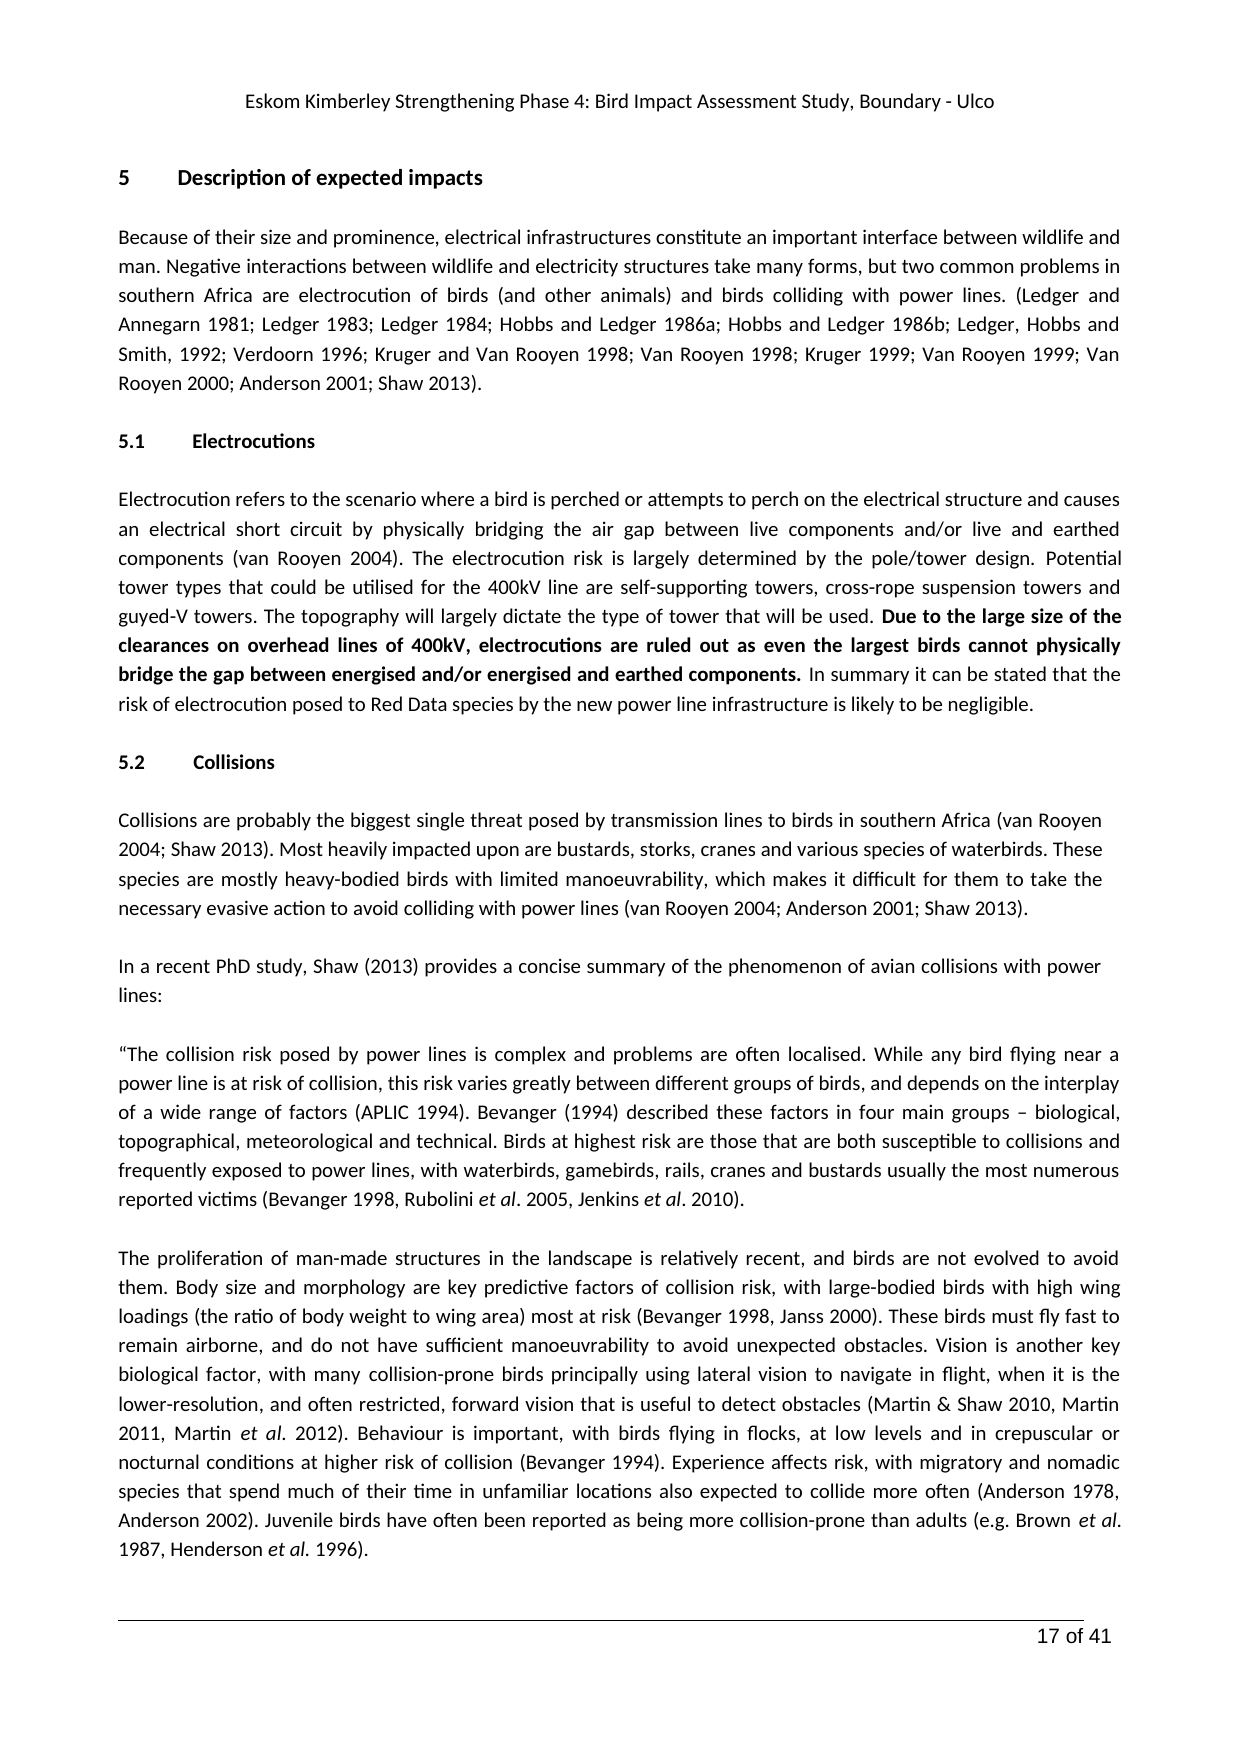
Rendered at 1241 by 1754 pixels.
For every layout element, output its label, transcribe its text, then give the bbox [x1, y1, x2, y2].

text In a recent PhD study, Shaw (2013) provides a concise summary of the phenomenon of avian collisions with power lines: [118, 953, 1104, 1008]
text The proliferation of man-made structures in the landscape is relatively recent, and birds are not evolved to avoid them. Body size and morphology are key predictive factors of collision risk, with large-bodied birds with high wing loadings (the ratio of body weight to wing area) most at risk (Bevanger 1998, Janss 2000). These birds must fly fast to remain airborne, and do not have sufficient manoeuvrability to avoid unexpected obstacles. Vision is another key biological factor, with many collision-prone birds principally using lateral vision to navigate in flight, when it is the lower-resolution, and often restricted, forward vision that is useful to detect obstacles (Martin & Shaw 2010, Martin 2011, Martin et al. 2012). Behaviour is important, with birds flying in flocks, at low levels and in crepuscular or nocturnal conditions at higher risk of collision (Bevanger 1994). Experience affects risk, with migratory and nomadic species that spend much of their time in unfamiliar locations also expected to collide more often (Anderson 1978, Anderson 2002). Juvenile birds have often been reported as being more collision-prone than adults (e.g. Brown et al. 1987, Henderson et al. 1996). [118, 1245, 1122, 1562]
subtitle Description of expected impacts [118, 163, 1122, 191]
text Collisions are probably the biggest single threat posed by transmission lines to birds in southern Africa (van Rooyen 2004; Shaw 2013). Most heavily impacted upon are bustards, storks, cranes and various species of waterbirds. These species are mostly heavy-bodied birds with limited manoeuvrability, which makes it difficult for them to take the necessary evasive action to avoid colliding with power lines (van Rooyen 2004; Anderson 2001; Shaw 2013). [118, 807, 1104, 920]
text 5.2 Collisions [118, 749, 1104, 774]
text Because of their size and prominence, electrical infrastructures constitute an important interface between wildlife and man. Negative interactions between wildlife and electricity structures take many forms, but two common problems in southern Africa are electrocution of birds (and other animals) and birds colliding with power lines. (Ledger and Annegarn 1981; Ledger 1983; Ledger 1984; Hobbs and Ledger 1986a; Hobbs and Ledger 1986b; Ledger, Hobbs and Smith, 1992; Verdoorn 1996; Kruger and Van Rooyen 1998; Van Rooyen 1998; Kruger 1999; Van Rooyen 1999; Van Rooyen 2000; Anderson 2001; Shaw 2013). [118, 224, 1122, 395]
text Electrocution refers to the scenario where a bird is perched or attempts to perch on the electrical structure and causes an electrical short circuit by physically bridging the air gap between live components and/or live and earthed components (van Rooyen 2004). The electrocution risk is largely determined by the pole/tower design. Potential tower types that could be utilised for the 400kV line are self-supporting towers, cross-rope suspension towers and guyed-V towers. The topography will largely dictate the type of tower that will be used. Due to the large size of the clearances on overhead lines of 400kV, electrocutions are ruled out as even the largest birds cannot physically bridge the gap between energised and/or energised and earthed components. In summary it can be stated that the risk of electrocution posed to Red Data species by the new power line infrastructure is likely to be negligible. [118, 487, 1122, 716]
text “The collision risk posed by power lines is complex and problems are often localised. While any bird flying near a power line is at risk of collision, this risk varies greatly between different groups of birds, and depends on the interplay of a wide range of factors (APLIC 1994). Bevanger (1994) described these factors in four main groups – biological, topographical, meteorological and technical. Birds at highest risk are those that are both susceptible to collisions and frequently exposed to power lines, with waterbirds, gamebirds, rails, cranes and bustards usually the most numerous reported victims (Bevanger 1998, Rubolini et al. 2005, Jenkins et al. 2010). [118, 1041, 1122, 1212]
subtitle 5.1 Electrocutions [118, 428, 1122, 454]
